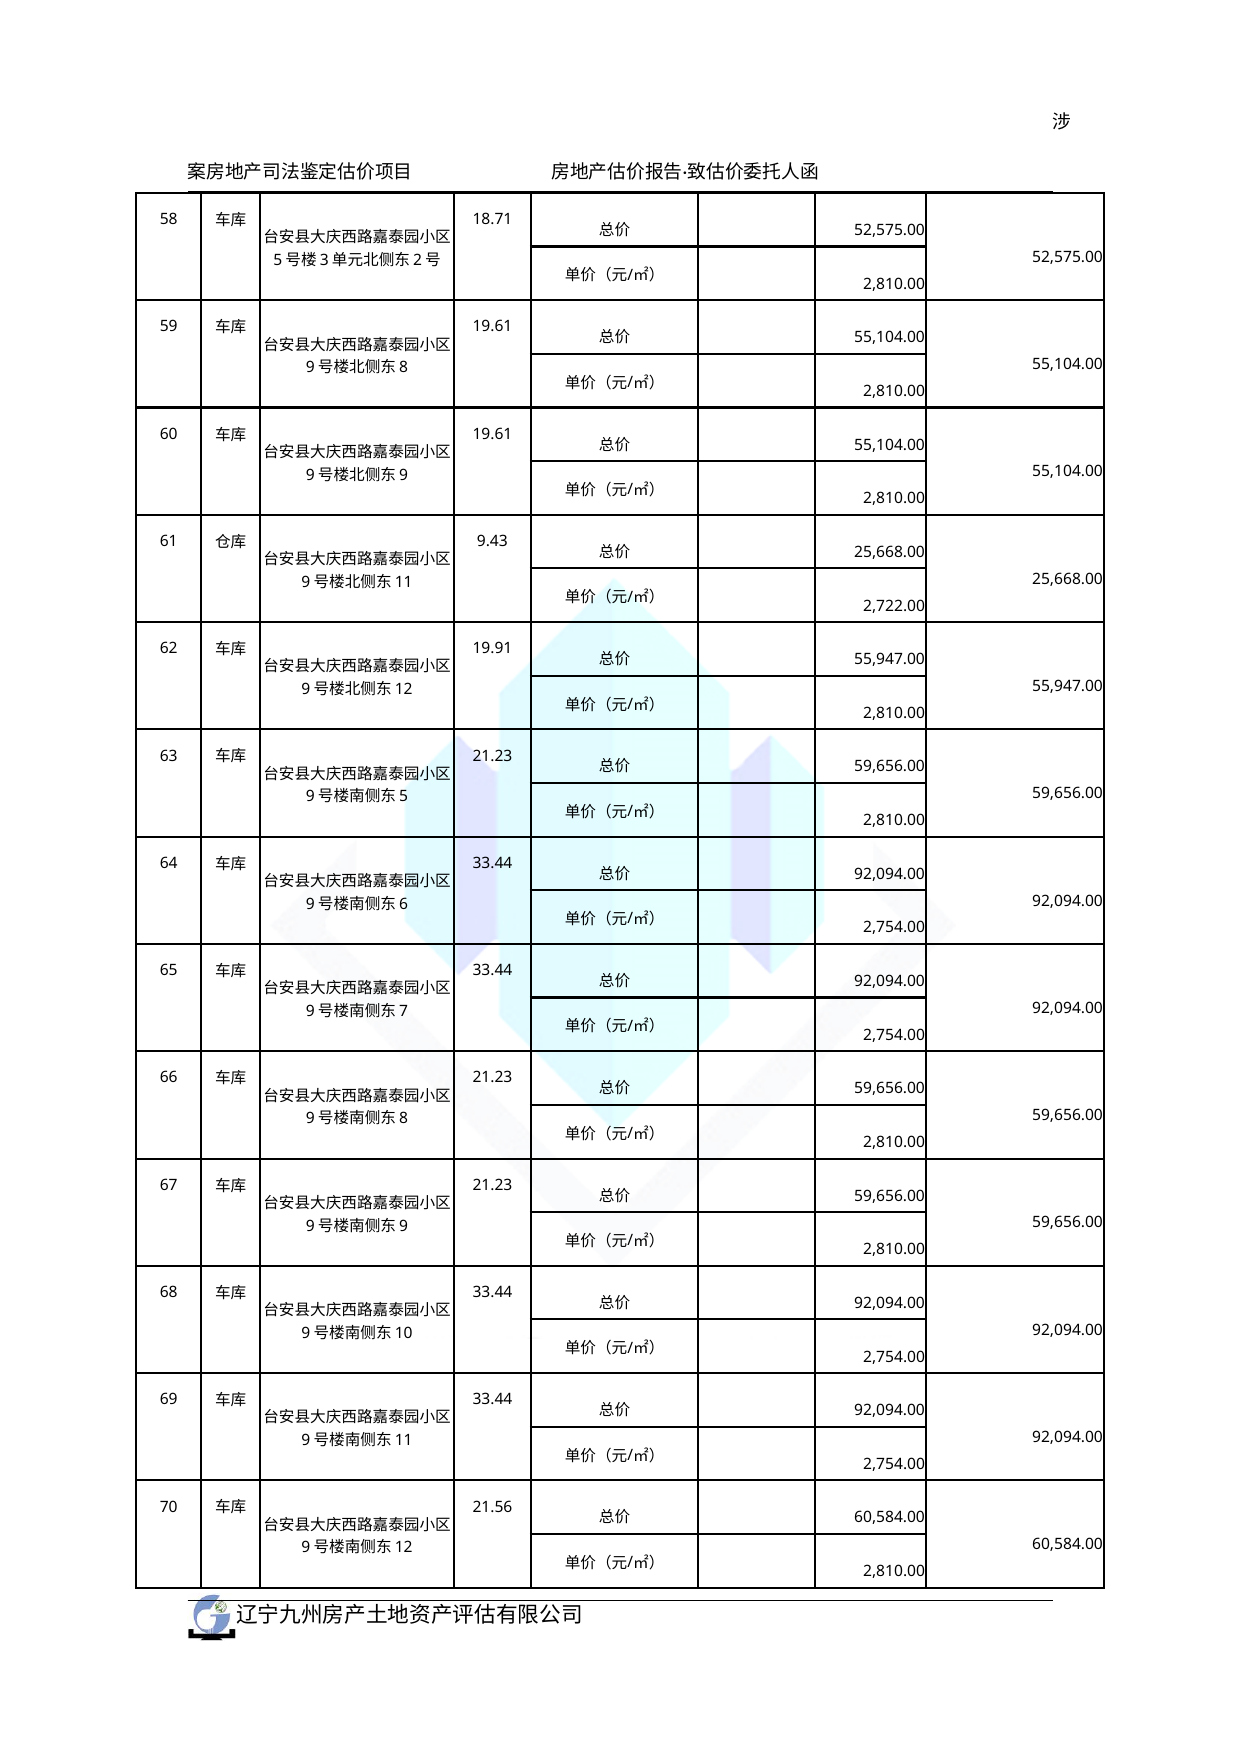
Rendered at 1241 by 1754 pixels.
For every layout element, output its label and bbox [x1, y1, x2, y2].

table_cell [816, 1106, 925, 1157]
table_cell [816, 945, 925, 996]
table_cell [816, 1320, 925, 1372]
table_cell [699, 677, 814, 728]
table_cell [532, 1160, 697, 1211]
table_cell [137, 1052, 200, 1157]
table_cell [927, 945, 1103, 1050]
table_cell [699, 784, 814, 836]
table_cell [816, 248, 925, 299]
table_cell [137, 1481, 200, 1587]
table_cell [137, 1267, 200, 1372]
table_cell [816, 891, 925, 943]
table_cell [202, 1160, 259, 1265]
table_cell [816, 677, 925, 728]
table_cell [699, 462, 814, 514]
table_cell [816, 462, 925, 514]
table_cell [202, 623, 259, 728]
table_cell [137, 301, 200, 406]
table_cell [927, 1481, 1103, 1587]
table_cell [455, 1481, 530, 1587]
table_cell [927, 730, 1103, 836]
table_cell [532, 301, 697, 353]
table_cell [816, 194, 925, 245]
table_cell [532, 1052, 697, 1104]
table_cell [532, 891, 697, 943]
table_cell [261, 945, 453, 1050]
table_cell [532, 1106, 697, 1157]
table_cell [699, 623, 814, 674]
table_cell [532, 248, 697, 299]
picture [187, 1593, 236, 1600]
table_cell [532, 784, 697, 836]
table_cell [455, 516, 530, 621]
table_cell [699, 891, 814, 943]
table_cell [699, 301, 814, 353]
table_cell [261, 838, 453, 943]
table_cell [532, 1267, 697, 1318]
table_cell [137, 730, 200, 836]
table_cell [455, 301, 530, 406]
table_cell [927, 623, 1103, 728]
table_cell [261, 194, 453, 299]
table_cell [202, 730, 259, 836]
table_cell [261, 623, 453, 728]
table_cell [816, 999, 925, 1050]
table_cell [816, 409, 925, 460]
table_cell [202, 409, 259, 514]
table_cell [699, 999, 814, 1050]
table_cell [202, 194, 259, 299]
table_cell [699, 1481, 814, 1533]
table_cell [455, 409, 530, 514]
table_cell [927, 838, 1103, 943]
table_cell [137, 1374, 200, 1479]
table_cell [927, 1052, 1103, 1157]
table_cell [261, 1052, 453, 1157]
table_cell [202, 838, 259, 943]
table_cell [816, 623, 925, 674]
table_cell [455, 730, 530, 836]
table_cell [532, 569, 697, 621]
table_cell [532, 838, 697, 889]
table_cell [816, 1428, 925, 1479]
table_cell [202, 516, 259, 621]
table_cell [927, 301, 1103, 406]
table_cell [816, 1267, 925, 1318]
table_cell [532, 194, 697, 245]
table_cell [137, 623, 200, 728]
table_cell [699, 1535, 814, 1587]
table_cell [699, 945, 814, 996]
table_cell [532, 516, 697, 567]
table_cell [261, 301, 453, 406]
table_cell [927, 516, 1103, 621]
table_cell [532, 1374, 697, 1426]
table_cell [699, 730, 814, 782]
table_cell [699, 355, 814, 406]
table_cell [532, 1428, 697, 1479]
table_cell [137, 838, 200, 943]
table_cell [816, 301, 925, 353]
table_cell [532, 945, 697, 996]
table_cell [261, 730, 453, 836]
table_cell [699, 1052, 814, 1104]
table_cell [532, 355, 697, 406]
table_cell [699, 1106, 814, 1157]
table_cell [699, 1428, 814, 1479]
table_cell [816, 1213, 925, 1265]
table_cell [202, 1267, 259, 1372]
picture [187, 1601, 236, 1641]
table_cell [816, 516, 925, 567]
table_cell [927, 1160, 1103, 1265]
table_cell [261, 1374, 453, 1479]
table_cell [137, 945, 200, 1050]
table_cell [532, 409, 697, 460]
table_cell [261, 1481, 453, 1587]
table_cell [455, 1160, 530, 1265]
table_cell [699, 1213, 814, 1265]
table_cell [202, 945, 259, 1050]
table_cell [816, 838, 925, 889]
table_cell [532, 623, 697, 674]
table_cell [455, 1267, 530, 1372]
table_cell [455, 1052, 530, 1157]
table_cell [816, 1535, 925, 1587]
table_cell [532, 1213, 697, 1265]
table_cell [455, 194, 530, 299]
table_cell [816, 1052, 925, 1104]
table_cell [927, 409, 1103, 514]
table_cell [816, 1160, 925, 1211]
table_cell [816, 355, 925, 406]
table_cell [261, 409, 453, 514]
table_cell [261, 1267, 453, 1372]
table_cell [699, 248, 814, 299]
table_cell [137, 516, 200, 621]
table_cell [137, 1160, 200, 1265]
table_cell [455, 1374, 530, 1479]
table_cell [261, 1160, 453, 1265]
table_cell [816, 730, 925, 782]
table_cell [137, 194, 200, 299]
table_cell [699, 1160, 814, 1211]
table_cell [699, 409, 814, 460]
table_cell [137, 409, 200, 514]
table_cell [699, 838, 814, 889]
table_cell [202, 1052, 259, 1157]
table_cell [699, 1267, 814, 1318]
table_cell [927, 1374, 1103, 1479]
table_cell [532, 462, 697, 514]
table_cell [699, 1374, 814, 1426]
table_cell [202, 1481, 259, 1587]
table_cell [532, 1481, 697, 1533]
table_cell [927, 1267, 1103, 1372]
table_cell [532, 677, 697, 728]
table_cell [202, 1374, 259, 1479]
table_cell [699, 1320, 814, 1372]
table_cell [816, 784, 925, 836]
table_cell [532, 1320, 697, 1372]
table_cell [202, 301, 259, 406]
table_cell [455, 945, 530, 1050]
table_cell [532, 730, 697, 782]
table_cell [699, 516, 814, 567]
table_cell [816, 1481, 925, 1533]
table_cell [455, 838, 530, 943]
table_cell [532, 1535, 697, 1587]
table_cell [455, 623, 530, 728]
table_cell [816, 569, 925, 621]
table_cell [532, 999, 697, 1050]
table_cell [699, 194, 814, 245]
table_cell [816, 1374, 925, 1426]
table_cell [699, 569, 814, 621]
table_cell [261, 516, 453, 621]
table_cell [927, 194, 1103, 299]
